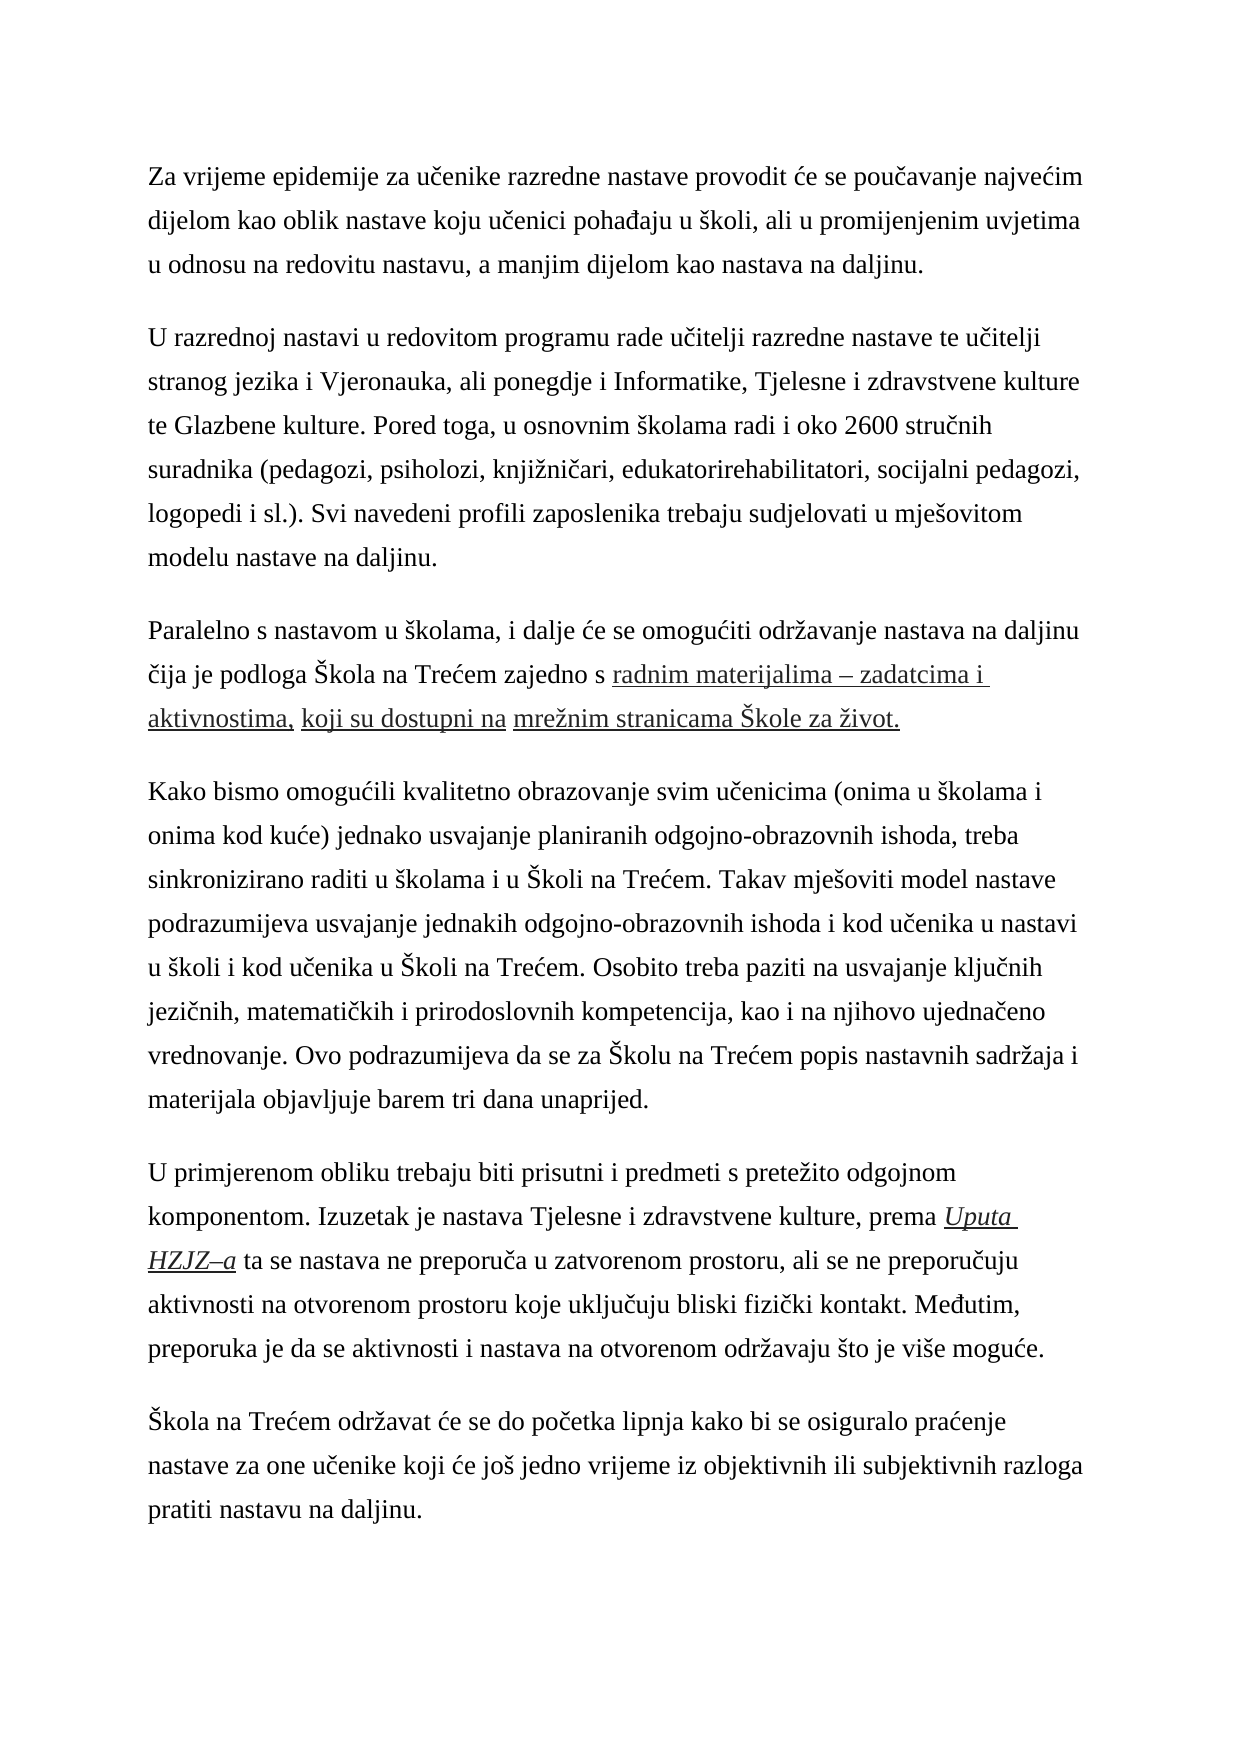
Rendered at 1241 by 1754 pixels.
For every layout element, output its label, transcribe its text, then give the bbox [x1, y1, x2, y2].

text Škola na Trećem održavat će se do početka lipnja kako bi se osiguralo praćenje nastave za one učenike koji će još jedno vrijeme iz objektivnih ili subjektivnih razloga pratiti nastavu na daljinu. [148, 1392, 1093, 1524]
text U primjerenom obliku trebaju biti prisutni i predmeti s pretežito odgojnom komponentom. Izuzetak je nastava Tjelesne i zdravstvene kulture, prema Uputa HZJZ–a ta se nastava ne preporuča u zatvorenom prostoru, ali se ne preporučuju aktivnosti na otvorenom prostoru koje uključuju bliski fizički kontakt. Međutim, preporuka je da se aktivnosti i nastava na otvorenom održavaju što je više moguće. [148, 1143, 1093, 1363]
text Za vrijeme epidemije za učenike razredne nastave provodit će se poučavanje najvećim dijelom kao oblik nastave koju učenici pohađaju u školi, ali u promijenjenim uvjetima u odnosu na redovitu nastavu, a manjim dijelom kao nastava na daljinu. [148, 148, 1093, 279]
text Kako bismo omogućili kvalitetno obrazovanje svim učenicima (onima u školama i onima kod kuće) jednako usvajanje planiranih odgojno-obrazovnih ishoda, treba sinkronizirano raditi u školama i u Školi na Trećem. Takav mješoviti model nastave podrazumijeva usvajanje jednakih odgojno-obrazovnih ishoda i kod učenika u nastavi u školi i kod učenika u Školi na Trećem. Osobito treba paziti na usvajanje ključnih jezičnih, matematičkih i prirodoslovnih kompetencija, kao i na njihovo ujednačeno vrednovanje. Ovo podrazumijeva da se za Školu na Trećem popis nastavnih sadržaja i materijala objavljuje barem tri dana unaprijed. [148, 763, 1093, 1114]
text Paralelno s nastavom u školama, i dalje će se omogućiti održavanje nastava na daljinu čija je podloga Škola na Trećem zajedno s radnim materijalima – zadatcima i aktivnostima, koji su dostupni na mrežnim stranicama Škole za život. [148, 602, 1093, 733]
text U razrednoj nastavi u redovitom programu rade učitelji razredne nastave te učitelji stranog jezika i Vjeronauka, ali ponegdje i Informatike, Tjelesne i zdravstvene kulture te Glazbene kulture. Pored toga, u osnovnim školama radi i oko 2600 stručnih suradnika (pedagozi, psiholozi, knjižničari, edukatorirehabilitatori, socijalni pedagozi, logopedi i sl.). Svi navedeni profili zaposlenika trebaju sudjelovati u mješovitom modelu nastave na daljinu. [148, 309, 1093, 572]
